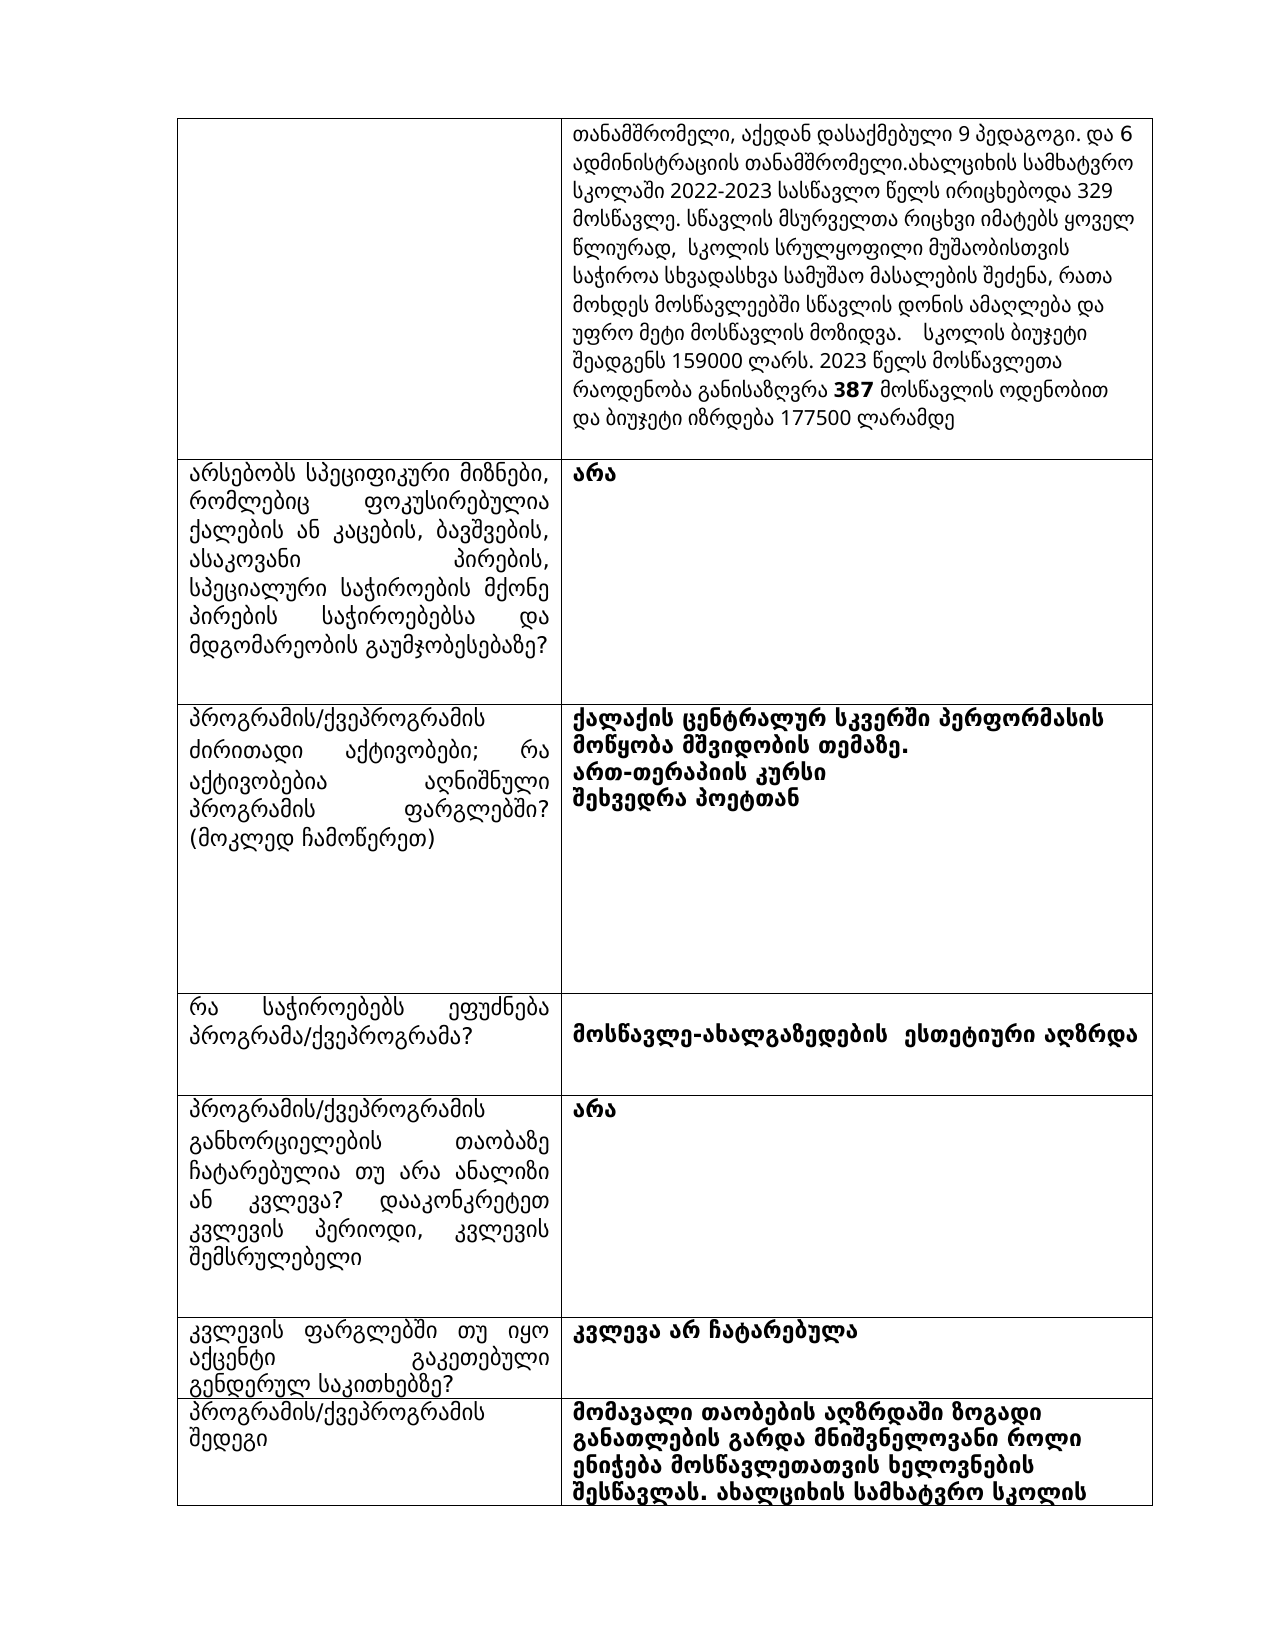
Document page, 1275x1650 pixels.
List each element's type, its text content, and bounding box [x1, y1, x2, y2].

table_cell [562, 119, 1152, 459]
table_cell არსებობს სპეციფიკური მიზნები, რომლებიც ფოკუსირებულია ქალების ან კაცების, ბავშვების, ასაკოვანი პირების, სპეციალური საჭიროების მქონე პირების საჭიროებებსა და მდგომარეობის გაუმჯობესებაზე? [178, 460, 561, 704]
table_cell არა [562, 1096, 1152, 1317]
table_cell კვლევა არ ჩატარებულა [562, 1318, 1152, 1398]
table_cell არა [562, 460, 1152, 704]
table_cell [178, 1399, 561, 1505]
table_cell ქალაქის ცენტრალურ სკვერში პერფორმასის მოწყობა მშვიდობის თემაზე. ართ-თერაპიის კურსი შეხვედრა პოეტთან [562, 705, 1152, 993]
table_cell პროგრამის/ქვეპროგრამის განხორციელების თაობაზე ჩატარებულია თუ არა ანალიზი ან კვლევა? დააკონკრეტეთ კვლევის პერიოდი, კვლევის შემსრულებელი [178, 1096, 561, 1317]
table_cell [562, 1399, 1152, 1505]
table_cell კვლევის ფარგლებში თუ იყო აქცენტი გაკეთებული გენდერულ საკითხებზე? [178, 1318, 561, 1398]
table_cell პროგრამის/ქვეპროგრამის ძირითადი აქტივობები; რა აქტივობებია აღნიშნული პროგრამის ფარგლებში? (მოკლედ ჩამოწერეთ) [178, 705, 561, 993]
table_cell მოსწავლე-ახალგაზედების ესთეტიური აღზრდა [562, 994, 1152, 1095]
table_cell რა საჭიროებებს ეფუძნება პროგრამა/ქვეპროგრამა? [178, 994, 561, 1095]
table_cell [178, 119, 561, 459]
